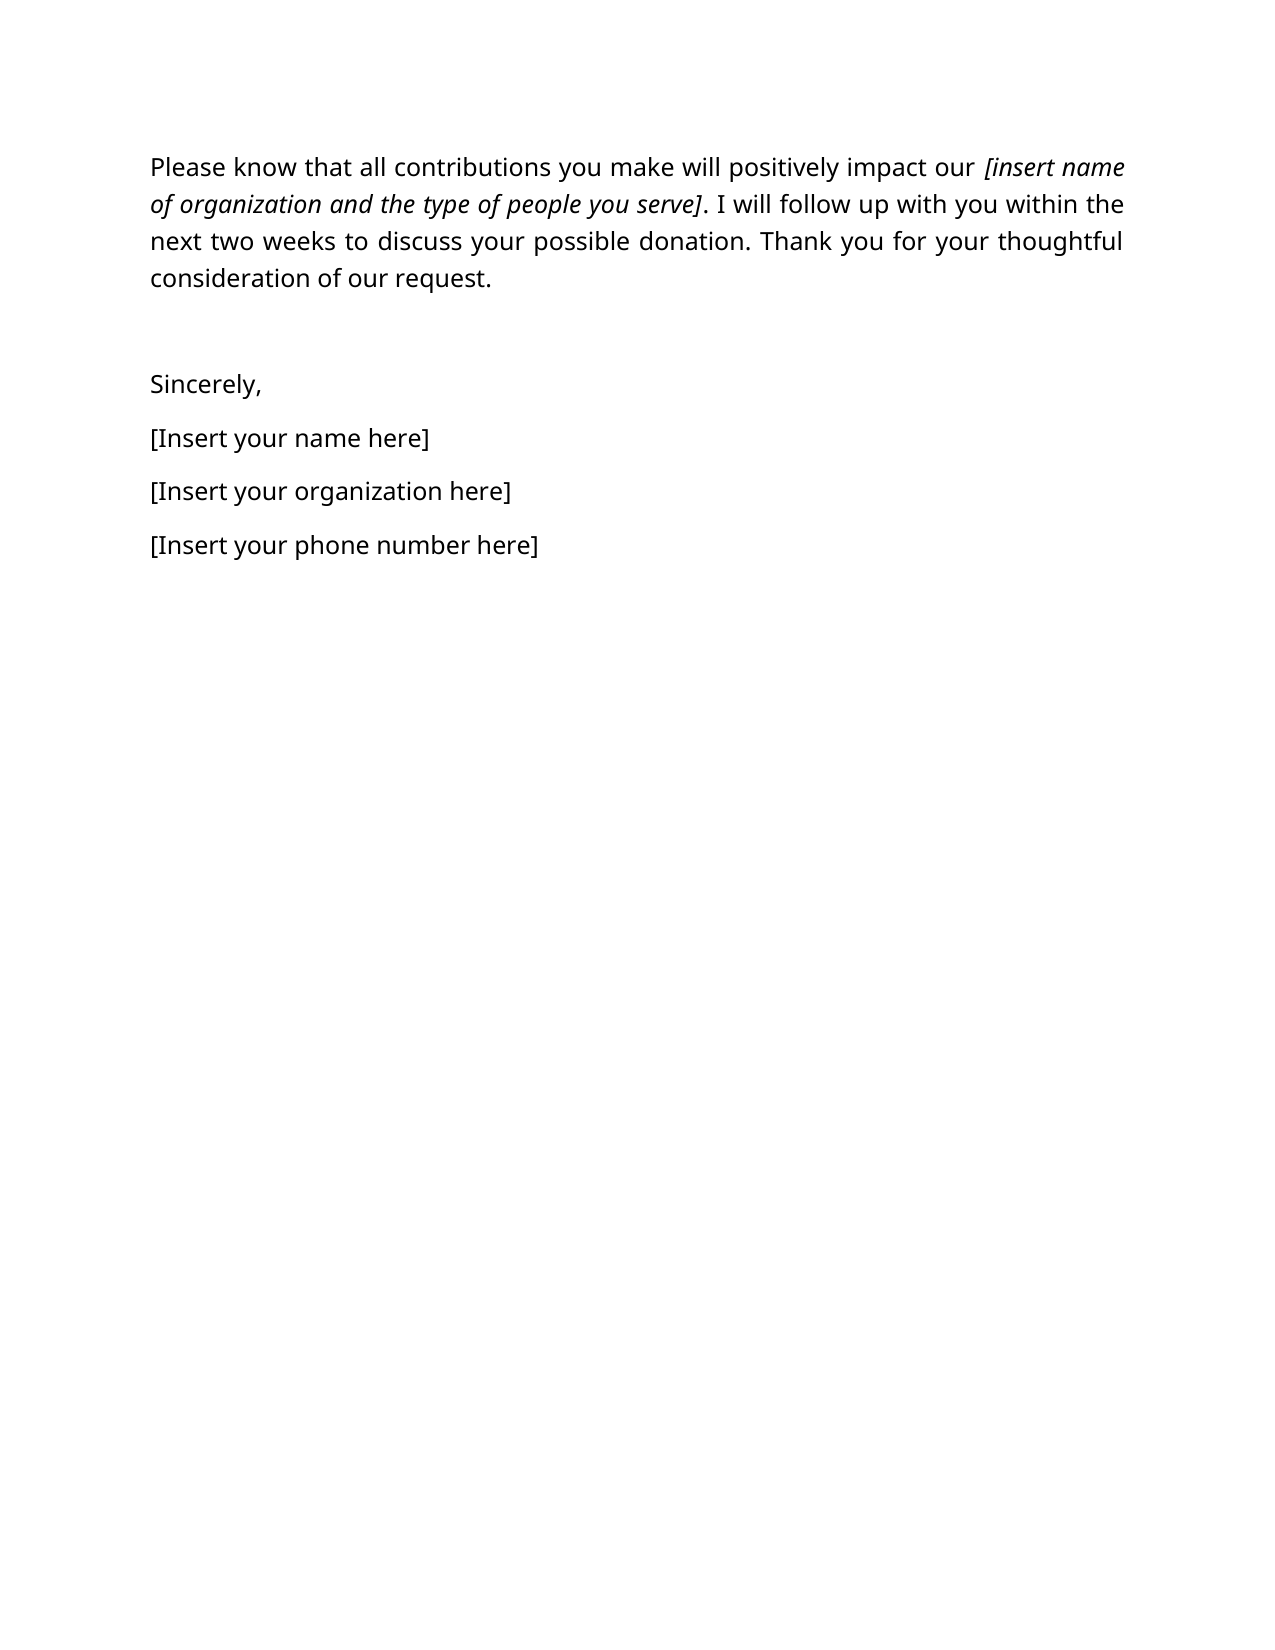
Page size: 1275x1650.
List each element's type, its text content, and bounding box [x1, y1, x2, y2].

text Please know that all contributions you make will positively impact our [insert name of organization and the type of people you serve]. I will follow up with you within the next two weeks to discuss your possible donation. Thank you for your thoughtful consideration of our request. [150, 150, 1125, 294]
text [Insert your name here] [150, 421, 1125, 455]
text Sincerely, [150, 367, 1125, 401]
text [Insert your phone number here] [150, 527, 1125, 562]
text [Insert your organization here] [150, 474, 1125, 508]
